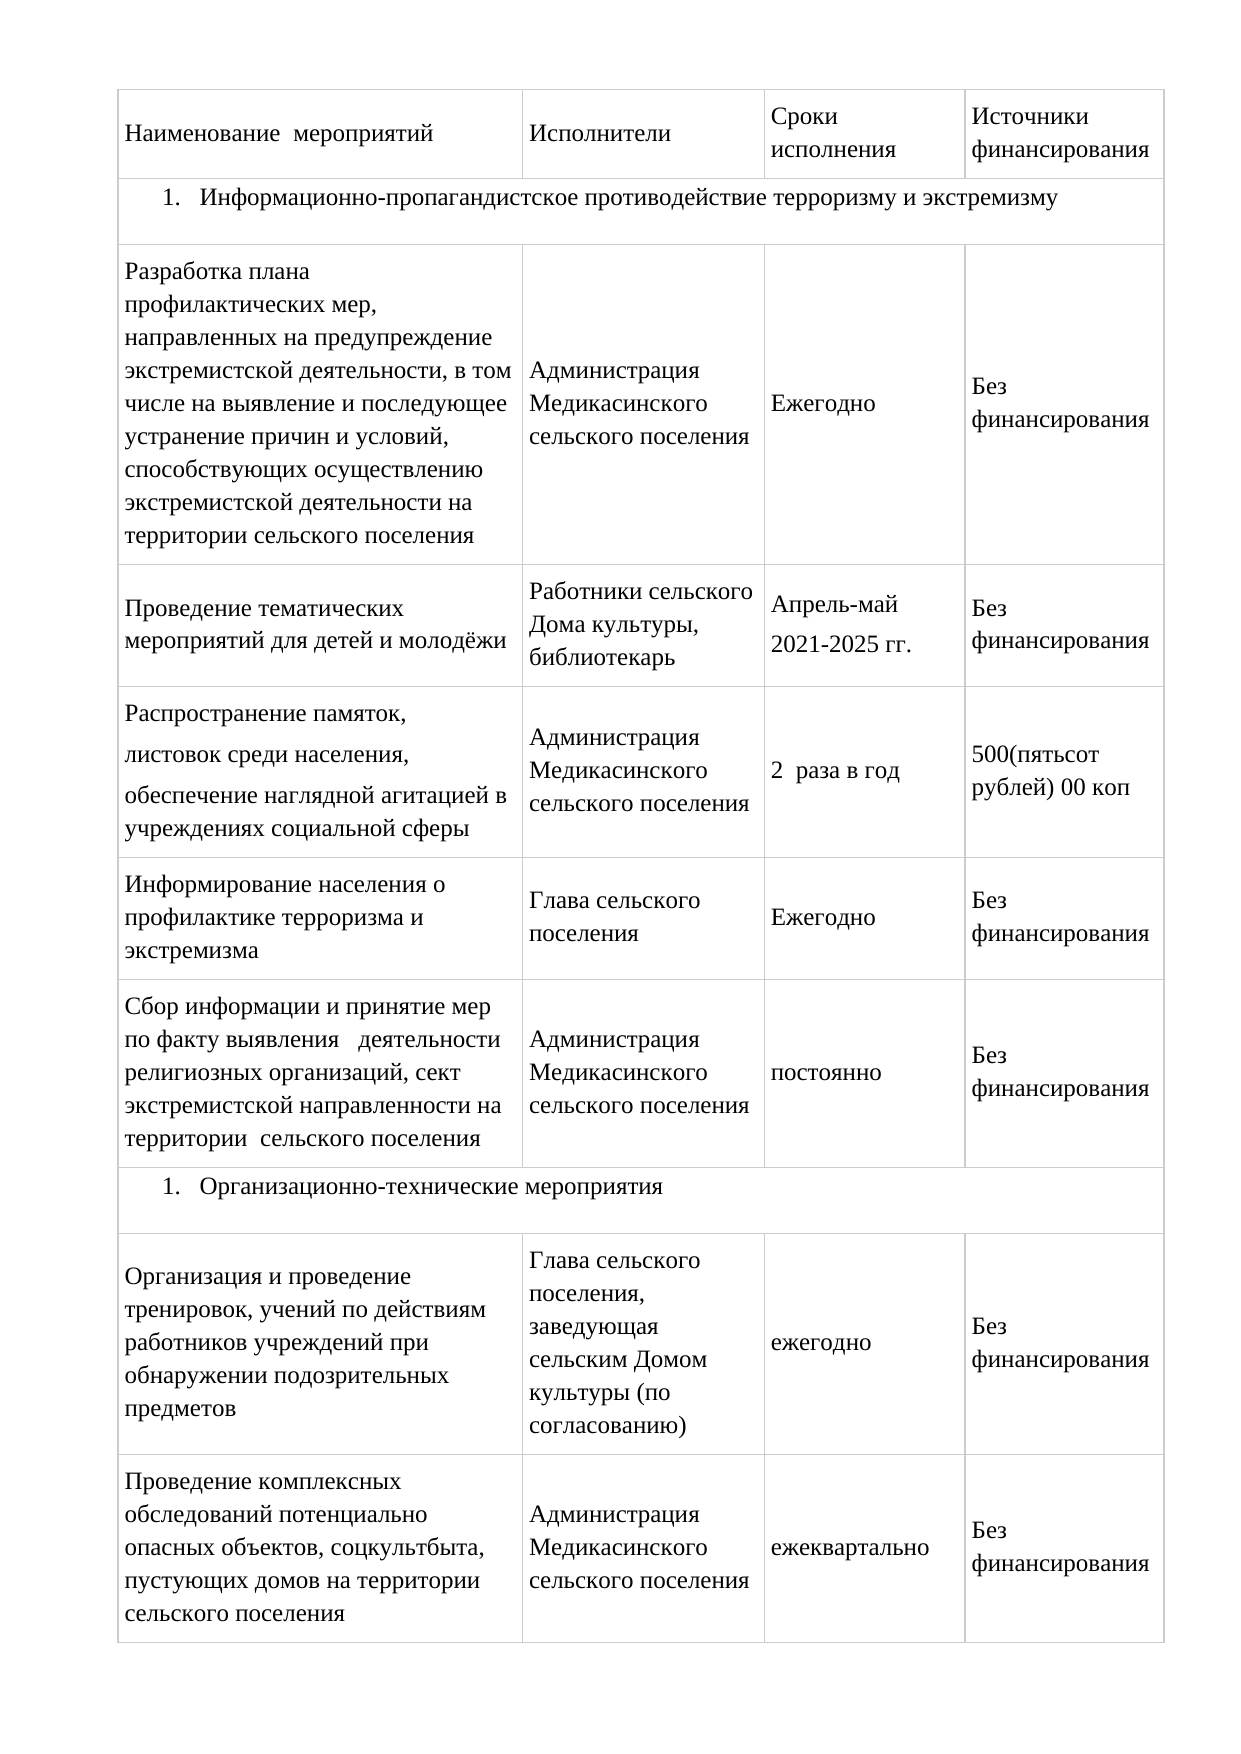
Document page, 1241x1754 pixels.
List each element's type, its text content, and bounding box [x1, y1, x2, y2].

table_cell постоянно [765, 980, 964, 1167]
table_cell Ежегодно [765, 245, 964, 564]
table_cell Ежегодно [765, 858, 964, 978]
table_cell Информирование населения о профилактике терроризма и экстремизма [119, 858, 522, 978]
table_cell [523, 1455, 764, 1642]
table_header Источники финансирования [966, 90, 1163, 178]
table_header Сроки исполнения [765, 90, 964, 178]
table_cell Разработка плана профилактических мер, направленных на предупреждение экстремистской деятельности, в том числе на выявление и последующее устранение причин и условий, способствующих осуществлению экстремистской деятельности на территории сельского поселения [119, 245, 522, 564]
table_cell Распространение памяток, листовок среди населения, обеспечение наглядной агитацией в учреждениях социальной сферы [119, 687, 522, 856]
table_cell Апрель-май 2021-2025 гг. [765, 565, 964, 686]
table_cell Без финансирования [966, 980, 1163, 1167]
table_cell Сбор информации и принятие мер по факту выявления деятельности религиозных организаций, сект экстремистской направленности на территории сельского поселения [119, 980, 522, 1167]
table_cell Проведение тематических мероприятий для детей и молодёжи [119, 565, 522, 686]
table_cell Администрация Медикасинского сельского поселения [523, 245, 764, 564]
table_cell Без финансирования [966, 858, 1163, 978]
table_cell Администрация Медикасинского сельского поселения [523, 687, 764, 856]
table_cell Глава сельского поселения [523, 858, 764, 978]
table_cell ежегодно [765, 1234, 964, 1453]
table_cell Без финансирования [966, 1234, 1163, 1453]
table_cell 500(пятьсот рублей) 00 коп [966, 687, 1163, 856]
table_cell Проведение комплексных обследований потенциально опасных объектов, соцкультбыта, пустующих домов на территории сельского поселения [119, 1455, 522, 1642]
table_header Исполнители [523, 90, 764, 178]
table_cell ежеквартально [765, 1455, 964, 1642]
table_header Наименование мероприятий [119, 90, 522, 178]
table_cell Информационно-пропагандистское противодействие терроризму и экстремизму [119, 179, 1163, 243]
table_cell Без финансирования [966, 565, 1163, 686]
table_cell 2 раза в год [765, 687, 964, 856]
table_cell Без финансирования [966, 245, 1163, 564]
table_cell Организационно-технические мероприятия [119, 1168, 1163, 1232]
table_cell Работники сельского Дома культуры, библиотекарь [523, 565, 764, 686]
table_cell Глава сельского поселения, заведующая сельским Домом культуры (по согласованию) [523, 1234, 764, 1453]
table_cell Организация и проведение тренировок, учений по действиям работников учреждений при обнаружении подозрительных предметов [119, 1234, 522, 1453]
table_cell Администрация Медикасинского сельского поселения [523, 980, 764, 1167]
table_cell Без финансирования [966, 1455, 1163, 1642]
